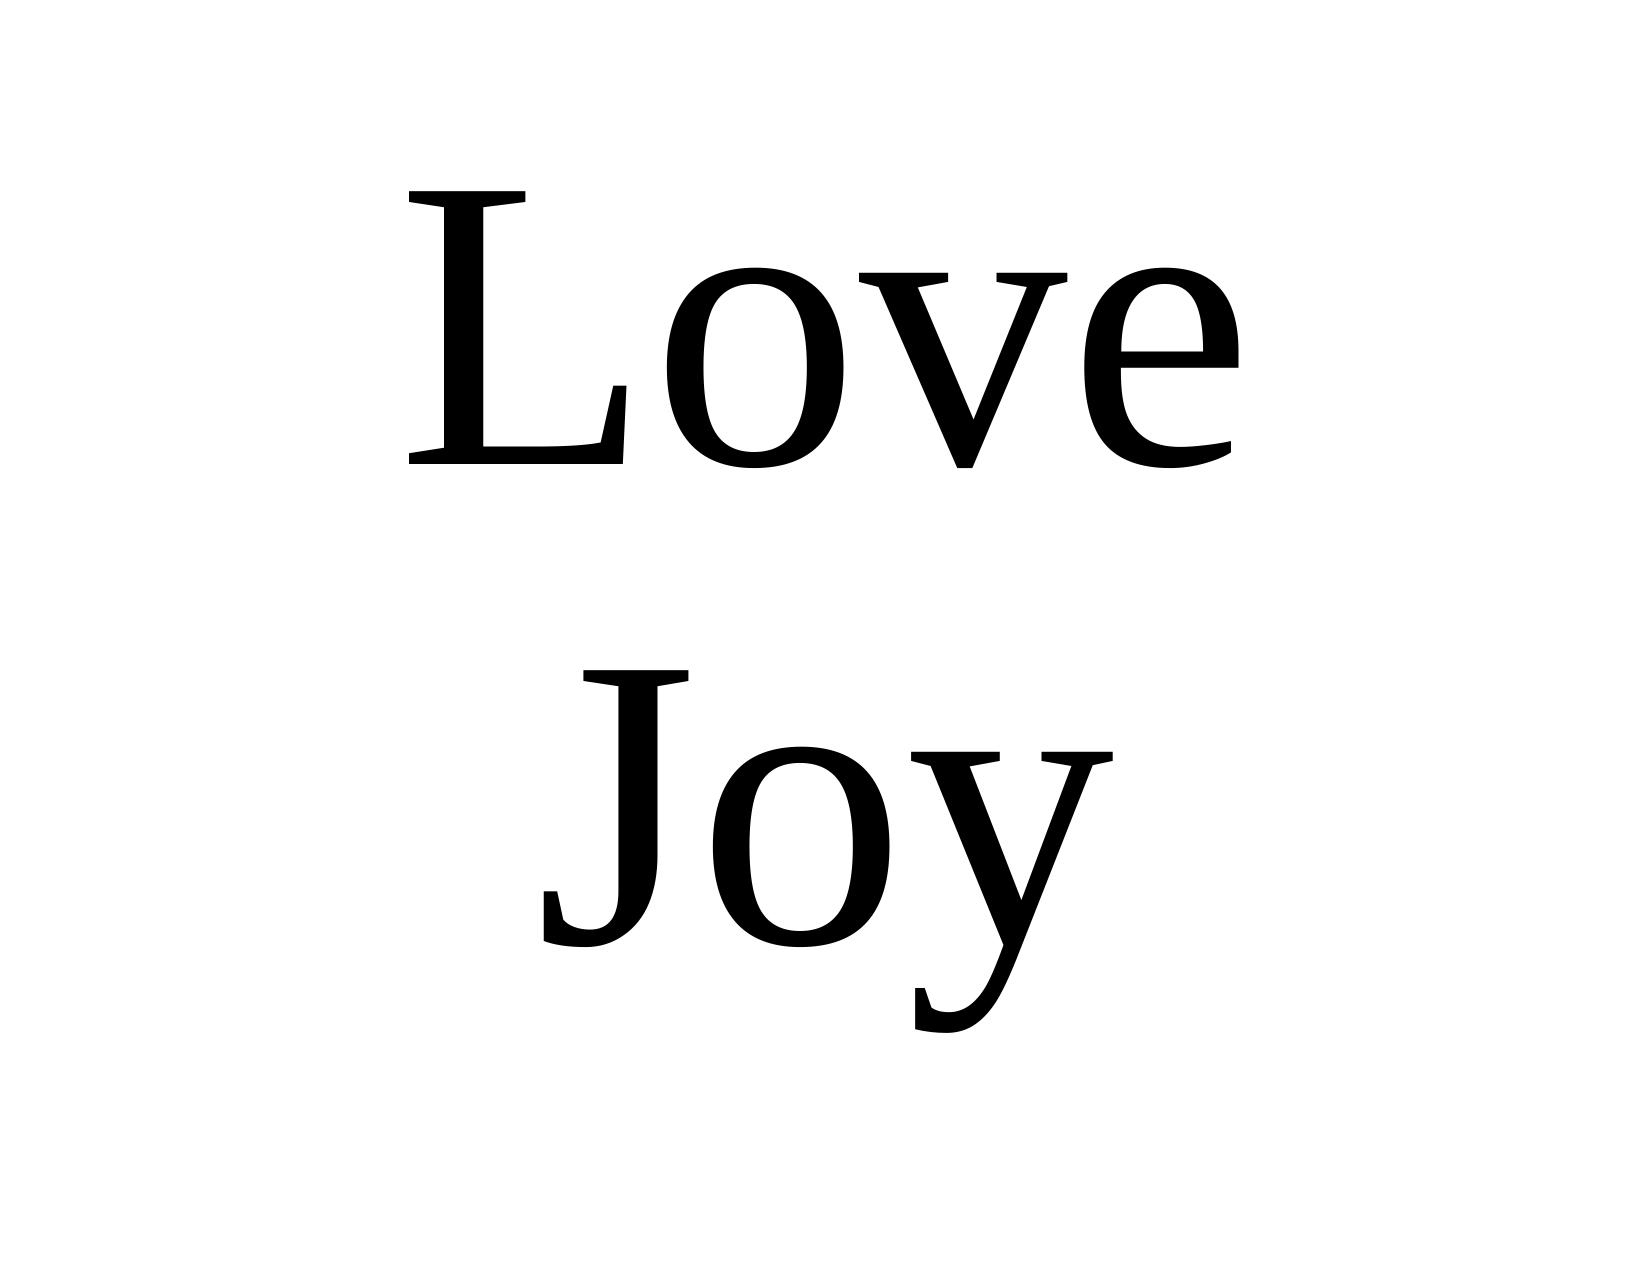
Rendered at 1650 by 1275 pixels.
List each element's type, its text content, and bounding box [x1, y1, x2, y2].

text Joy [75, 554, 1575, 1033]
text Love [75, 75, 1575, 554]
